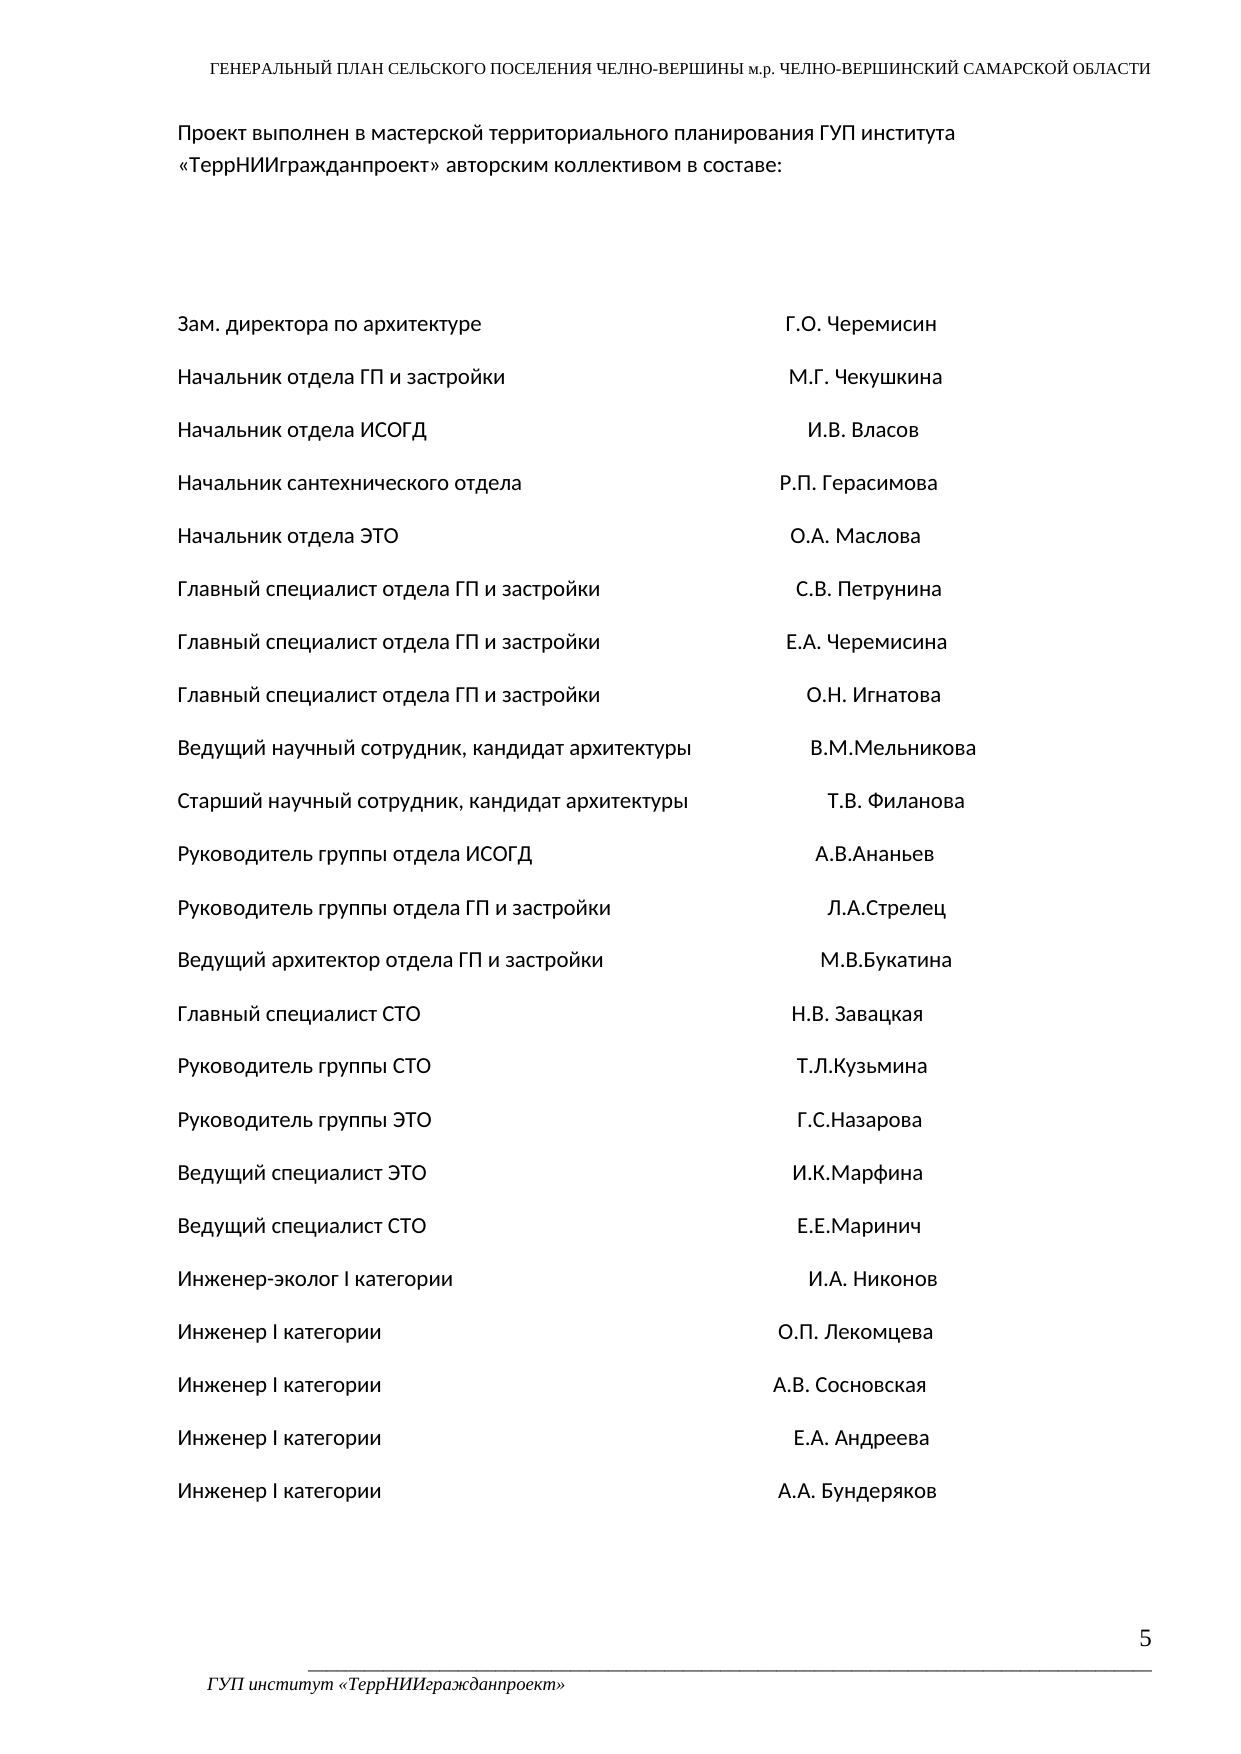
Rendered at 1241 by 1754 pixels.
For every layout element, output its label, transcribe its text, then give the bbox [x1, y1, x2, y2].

text Главный специалист СТО Н.В. Завацкая [177, 999, 1152, 1027]
text Главный специалист отдела ГП и застройки О.Н. Игнатова [177, 681, 1152, 708]
text Зам. директора по архитектуре Г.О. Черемисин [177, 309, 1152, 337]
text Ведущий архитектор отдела ГП и застройки М.В.Букатина [177, 946, 1152, 974]
text Начальник сантехнического отдела Р.П. Герасимова [177, 468, 1152, 496]
text Инженер I категории А.А. Бундеряков [177, 1476, 1152, 1504]
text Инженер I категории А.В. Сосновская [177, 1370, 1152, 1398]
text Начальник отдела ЭТО О.А. Маслова [177, 521, 1152, 549]
text Инженер I категории О.П. Лекомцева [177, 1317, 1152, 1345]
text Руководитель группы СТО Т.Л.Кузьмина [177, 1052, 1152, 1080]
text Руководитель группы отдела ГП и застройки Л.А.Стрелец [177, 893, 1152, 921]
text Проект выполнен в мастерской территориального планирования ГУП института «ТеррНИИгражданпроект» авторским коллективом в составе: [177, 118, 1152, 178]
text Главный специалист отдела ГП и застройки Е.А. Черемисина [177, 627, 1152, 656]
text Ведущий научный сотрудник, кандидат архитектуры В.М.Мельникова [177, 733, 1152, 762]
text Руководитель группы ЭТО Г.С.Назарова [177, 1105, 1152, 1133]
text Старший научный сотрудник, кандидат архитектуры Т.В. Филанова [177, 787, 1152, 814]
text Инженер I категории Е.А. Андреева [177, 1423, 1152, 1451]
text Ведущий специалист СТО Е.Е.Маринич [177, 1211, 1152, 1239]
text Инженер-эколог I категории И.А. Никонов [177, 1264, 1152, 1292]
text Главный специалист отдела ГП и застройки С.В. Петрунина [177, 574, 1152, 602]
text Начальник отдела ГП и застройки М.Г. Чекушкина [177, 362, 1152, 390]
text Начальник отдела ИСОГД И.В. Власов [177, 415, 1152, 443]
text Руководитель группы отдела ИСОГД А.В.Ананьев [177, 839, 1152, 868]
text Ведущий специалист ЭТО И.К.Марфина [177, 1158, 1152, 1186]
